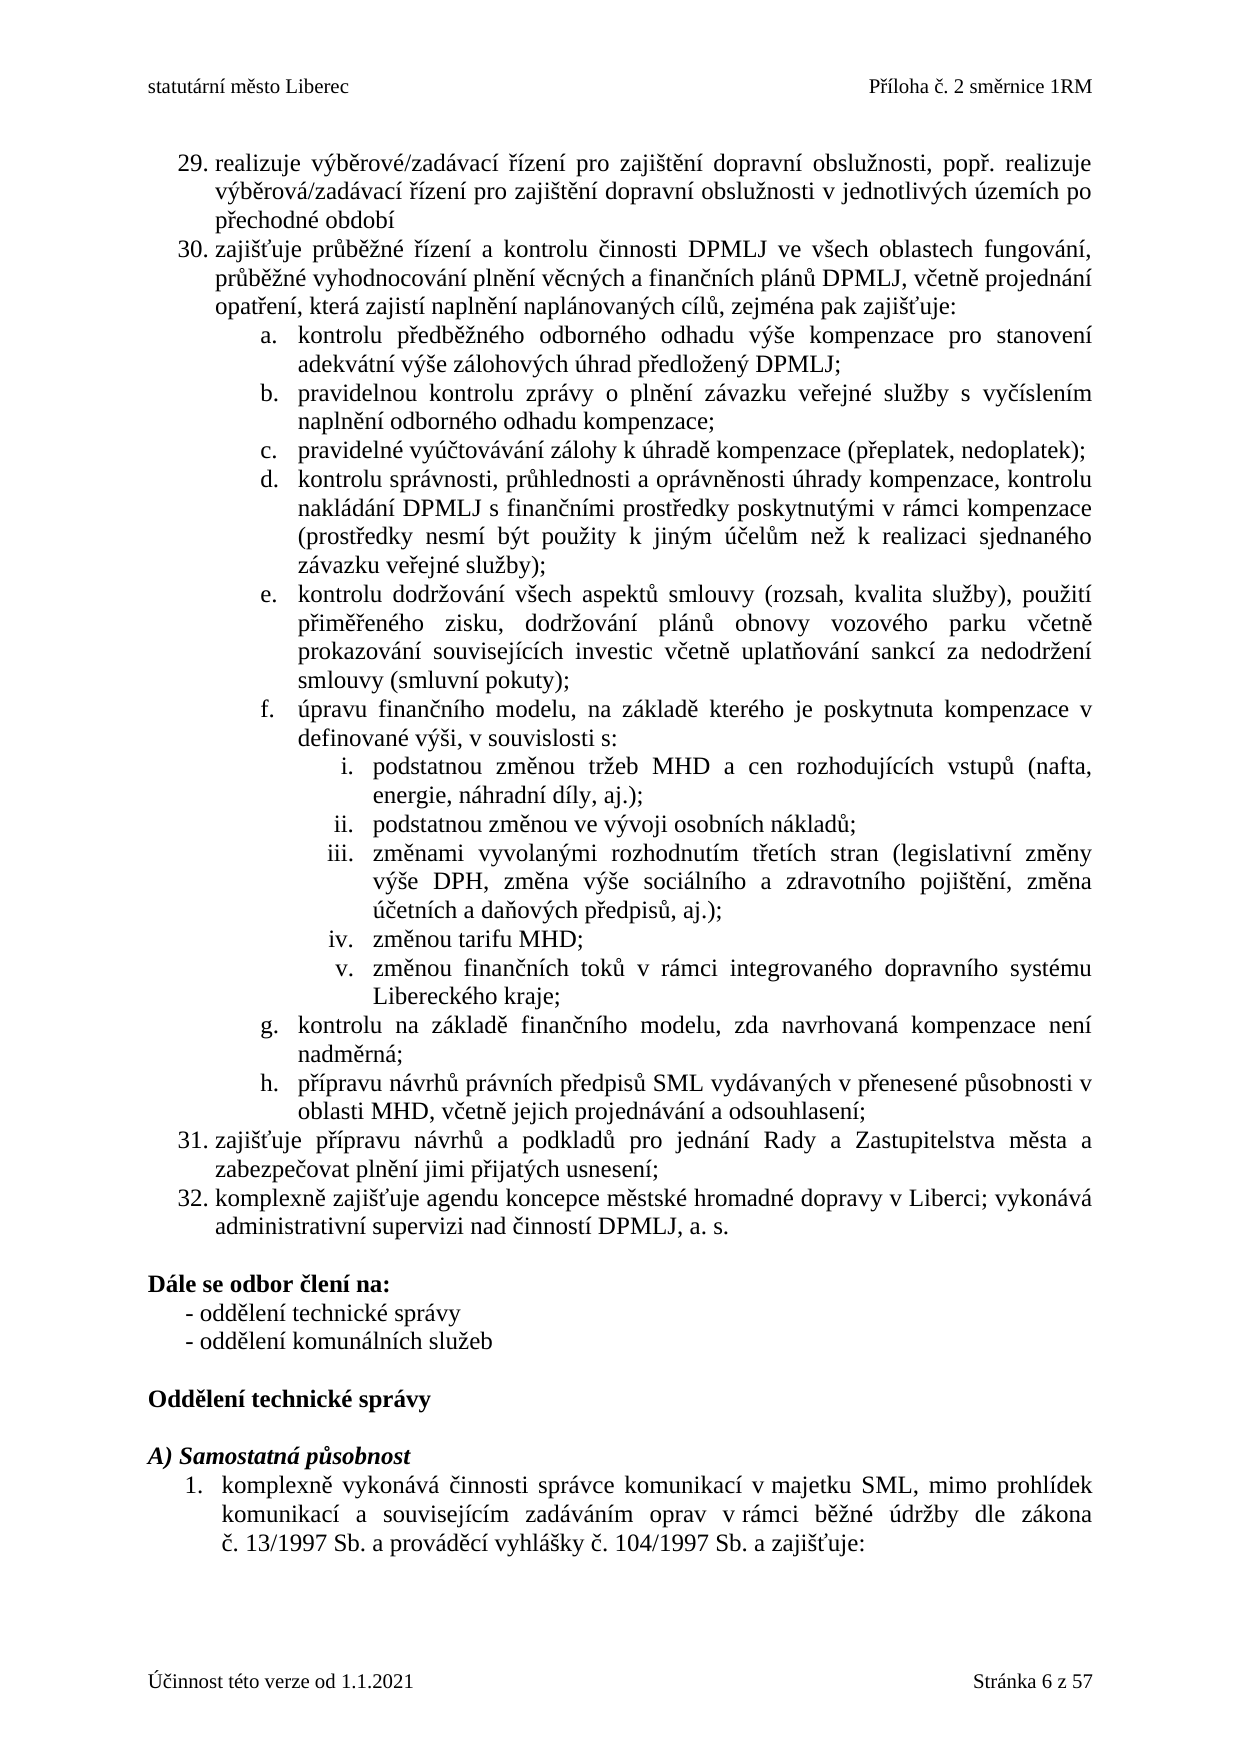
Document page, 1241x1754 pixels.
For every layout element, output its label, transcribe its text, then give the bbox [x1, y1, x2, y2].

list kontrolu správnosti, průhlednosti a oprávněnosti úhrady kompenzace, kontrolu nakládání DPMLJ s finančními prostředky poskytnutými v rámci kompenzace (prostředky nesmí být použity k jiným účelům než k realizaci sjednaného závazku veřejné služby); [260, 464, 1093, 579]
list komplexně zajišťuje agendu koncepce městské hromadné dopravy v Liberci; vykonává administrativní supervizi nad činností DPMLJ, a. s. [177, 1183, 1093, 1240]
list pravidelné vyúčtovávání zálohy k úhradě kompenzace (přeplatek, nedoplatek); [260, 435, 1093, 464]
list podstatnou změnou tržeb MHD a cen rozhodujících vstupů (nafta, energie, náhradní díly, aj.); [354, 751, 1093, 809]
list komplexně vykonává činnosti správce komunikací v majetku SML, mimo prohlídek komunikací a souvisejícím zadáváním oprav v rámci běžné údržby dle zákona č. 13/1997 Sb. a prováděcí vyhlášky č. 104/1997 Sb. a zajišťuje: [184, 1470, 1093, 1556]
list kontrolu na základě finančního modelu, zda navrhovaná kompenzace není nadměrná; [260, 1010, 1093, 1068]
list přípravu návrhů právních předpisů SML vydávaných v přenesené působnosti v oblasti MHD, včetně jejich projednávání a odsouhlasení; [260, 1068, 1093, 1125]
text - oddělení komunálních služeb [185, 1326, 1093, 1355]
list kontrolu dodržování všech aspektů smlouvy (rozsah, kvalita služby), použití přiměřeného zisku, dodržování plánů obnovy vozového parku včetně prokazování souvisejících investic včetně uplatňování sankcí za nedodržení smlouvy (smluvní pokuty); [260, 579, 1093, 694]
list podstatnou změnou ve vývoji osobních nákladů; [354, 809, 1093, 838]
list zajišťuje průběžné řízení a kontrolu činnosti DPMLJ ve všech oblastech fungování, průběžné vyhodnocování plnění věcných a finančních plánů DPMLJ, včetně projednání opatření, která zajistí naplnění naplánovaných cílů, zejména pak zajišťuje: [177, 234, 1093, 320]
list úpravu finančního modelu, na základě kterého je poskytnuta kompenzace v definované výši, v souvislosti s: [260, 694, 1093, 751]
list pravidelnou kontrolu zprávy o plnění závazku veřejné služby s vyčíslením naplnění odborného odhadu kompenzace; [260, 378, 1093, 435]
list A) Samostatná působnost [148, 1441, 1093, 1470]
text - oddělení technické správy [185, 1298, 1093, 1326]
list kontrolu předběžného odborného odhadu výše kompenzace pro stanovení adekvátní výše zálohových úhrad předložený DPMLJ; [260, 320, 1093, 378]
list realizuje výběrové/zadávací řízení pro zajištění dopravní obslužnosti, popř. realizuje výběrová/zadávací řízení pro zajištění dopravní obslužnosti v jednotlivých územích po přechodné období [177, 148, 1093, 234]
list změnami vyvolanými rozhodnutím třetích stran (legislativní změny výše DPH, změna výše sociálního a zdravotního pojištění, změna účetních a daňových předpisů, aj.); [354, 838, 1093, 924]
text Dále se odbor člení na: [148, 1269, 1093, 1298]
list změnou finančních toků v rámci integrovaného dopravního systému Libereckého kraje; [354, 953, 1093, 1010]
text Oddělení technické správy [148, 1384, 1093, 1413]
list změnou tarifu MHD; [354, 924, 1093, 953]
list zajišťuje přípravu návrhů a podkladů pro jednání Rady a Zastupitelstva města a zabezpečovat plnění jimi přijatých usnesení; [177, 1125, 1093, 1183]
